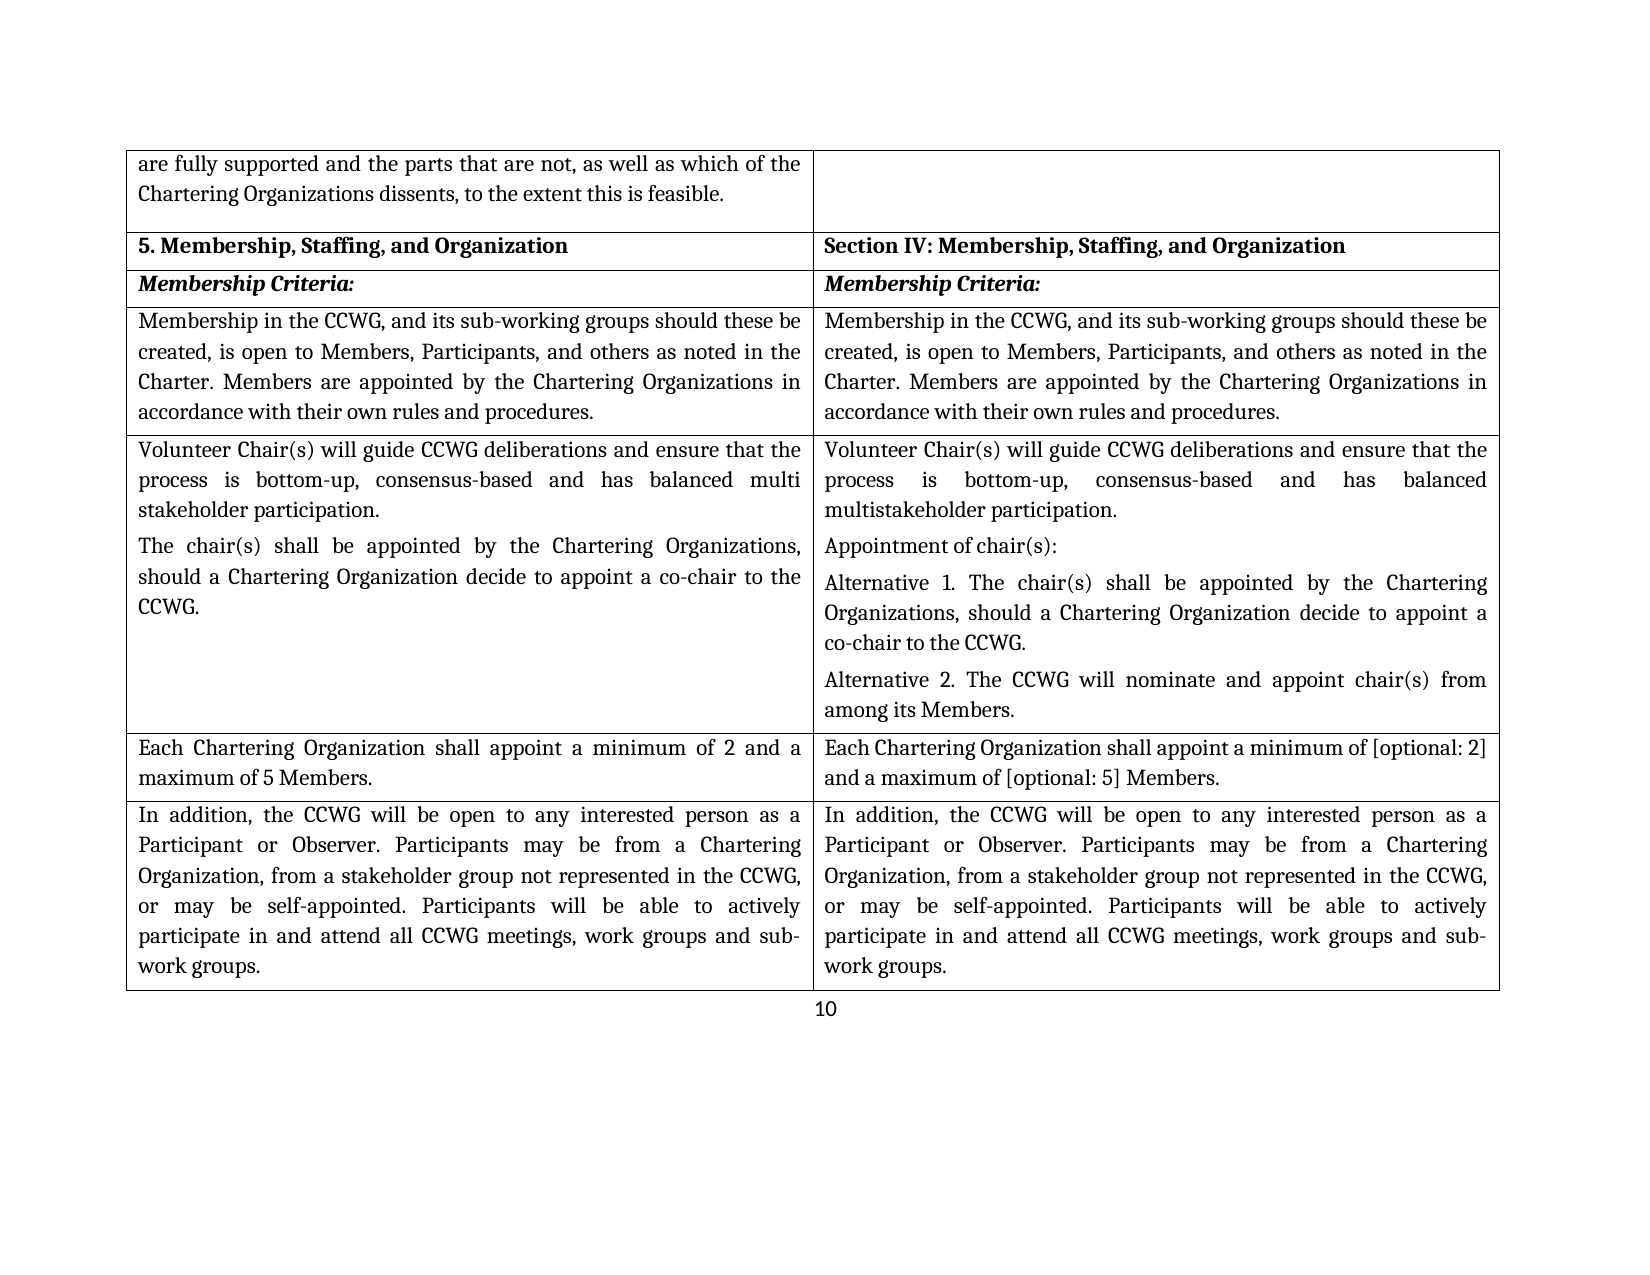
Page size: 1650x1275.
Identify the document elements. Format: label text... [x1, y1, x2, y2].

table_cell Membership in the CCWG, and its sub-working groups should these be created, is open to Members, Participants, and others as noted in the Charter. Members are appointed by the Chartering Organizations in accordance with their own rules and procedures. [127, 308, 813, 435]
table_cell Membership Criteria: [814, 271, 1499, 307]
table_cell Membership Criteria: [127, 271, 813, 307]
table_cell Each Chartering Organization shall appoint a minimum of [optional: 2] and a maximum of [optional: 5] Members. [814, 734, 1499, 801]
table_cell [127, 151, 813, 232]
table_cell Membership in the CCWG, and its sub-working groups should these be created, is open to Members, Participants, and others as noted in the Charter. Members are appointed by the Chartering Organizations in accordance with their own rules and procedures. [814, 308, 1499, 435]
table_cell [127, 802, 813, 989]
table_cell Volunteer Chair(s) will guide CCWG deliberations and ensure that the process is bottom-up, consensus-based and has balanced multistakeholder participation. Appointment of chair(s): Alternative 1. The chair(s) shall be appointed by the Chartering Organizations, should a Chartering Organization decide to appoint a co-chair to the CCWG. Alternative 2. The CCWG will nominate and appoint chair(s) from among its Members. [814, 436, 1499, 733]
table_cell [814, 151, 1499, 232]
table_cell Volunteer Chair(s) will guide CCWG deliberations and ensure that the process is bottom-up, consensus-based and has balanced multi stakeholder participation. The chair(s) shall be appointed by the Chartering Organizations, should a Chartering Organization decide to appoint a co-chair to the CCWG. [127, 436, 813, 733]
table_cell Each Chartering Organization shall appoint a minimum of 2 and a maximum of 5 Members. [127, 734, 813, 801]
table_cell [814, 802, 1499, 989]
table_cell Section IV: Membership, Staffing, and Organization [814, 233, 1499, 270]
table_cell 5. Membership, Staffing, and Organization [127, 233, 813, 270]
